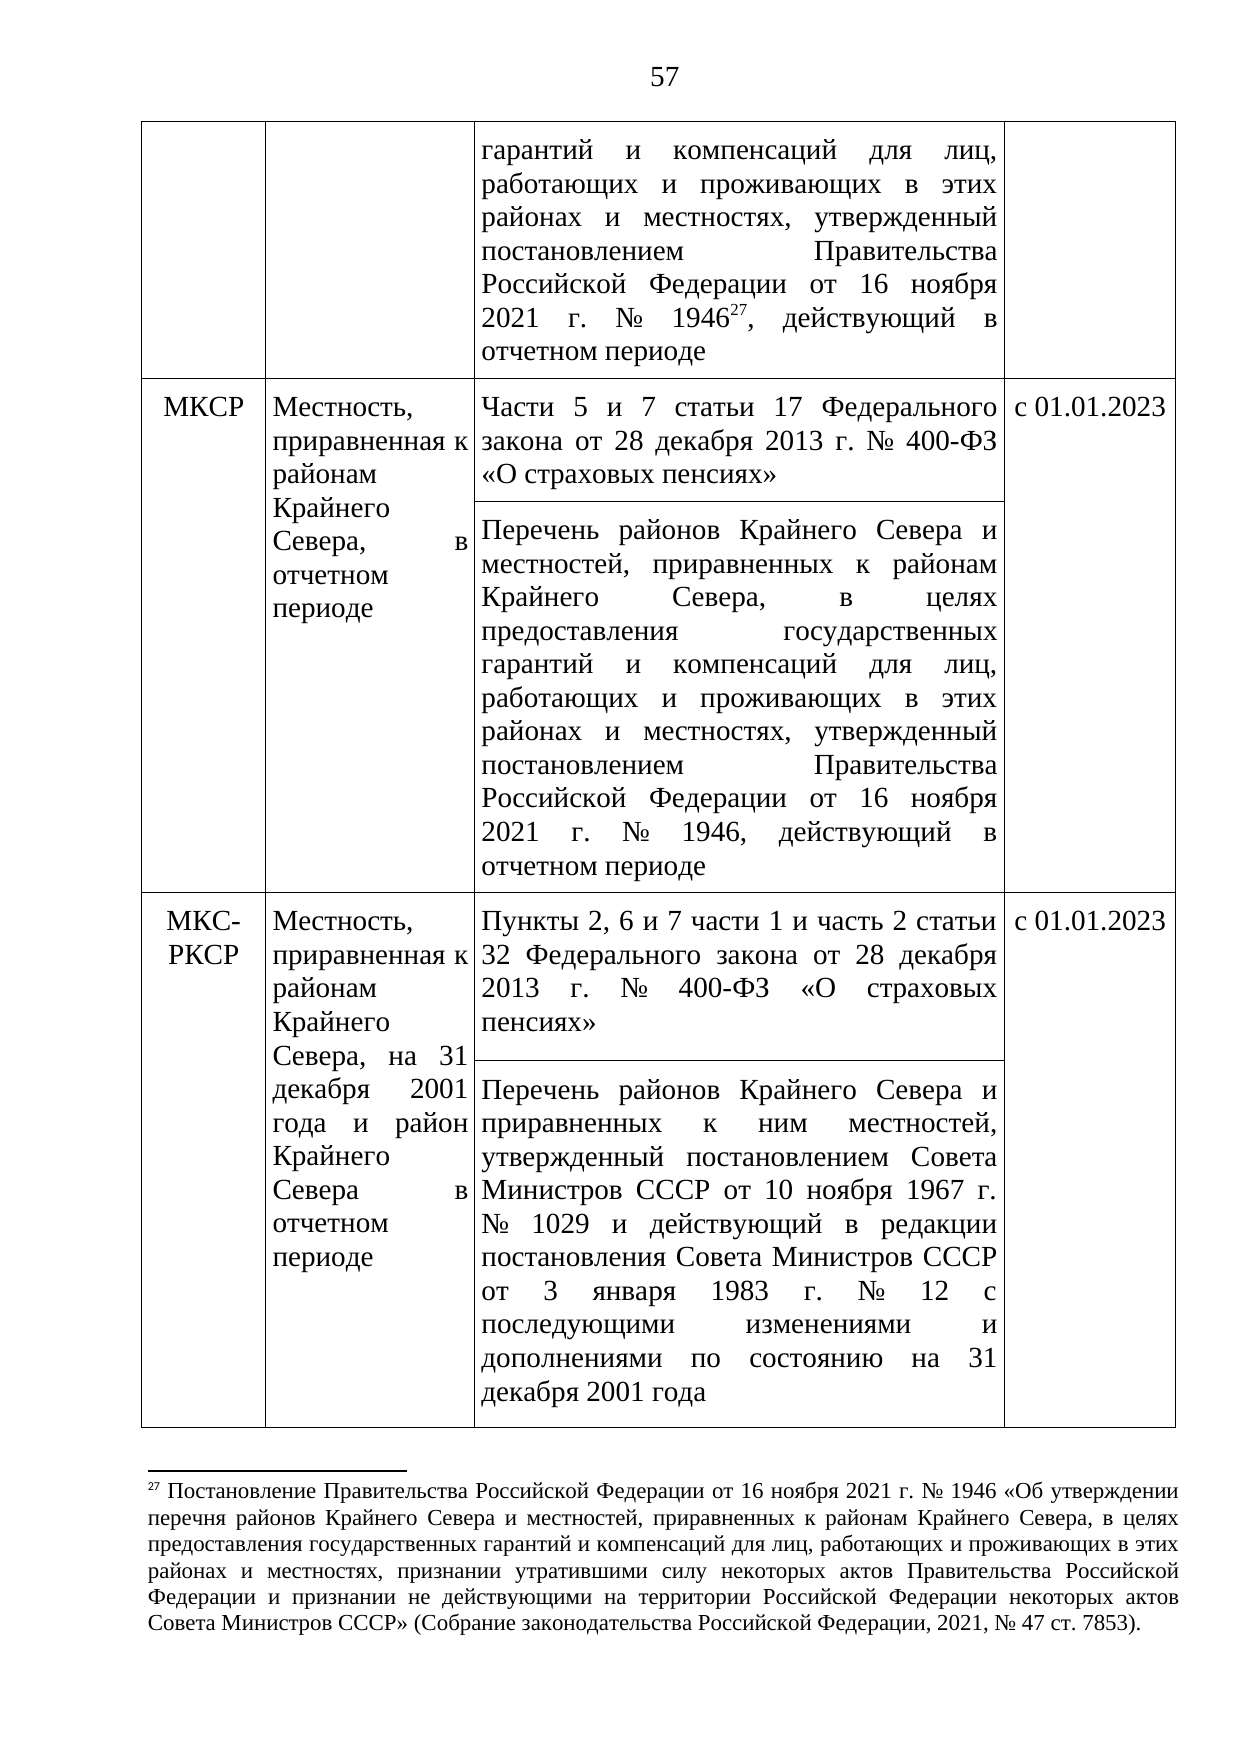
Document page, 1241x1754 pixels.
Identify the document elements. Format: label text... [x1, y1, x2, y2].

table_cell Местность, приравненная к районам Крайнего Севера, на 31 декабря 2001 года и район Крайнего Севера в отчетном периоде [266, 893, 474, 1427]
table_cell Местность, приравненная к районам Крайнего Севера, в отчетном периоде [266, 379, 474, 892]
table_cell Части 5 и 7 статьи 17 Федерального закона от 28 декабря 2013 г. № 400-ФЗ «О страховых пенсиях» [475, 379, 1004, 501]
table_cell МКСР [142, 379, 265, 892]
table_cell с 01.01.2023 [1005, 379, 1175, 892]
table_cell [475, 122, 1004, 378]
table_cell с 01.01.2023 [1005, 893, 1175, 1427]
table_cell Пункты 2, 6 и 7 части 1 и часть 2 статьи 32 Федерального закона от 28 декабря 2013 г. № 400-ФЗ «О страховых пенсиях» [475, 893, 1004, 1060]
table_cell Перечень районов Крайнего Севера и приравненных к ним местностей, утвержденный постановлением Совета Министров СССР от 10 ноября 1967 г. № 1029 и действующий в редакции постановления Совета Министров СССР от 3 января 1983 г. № 12 с последующими изменениями и дополнениями по состоянию на 31 декабря 2001 года [475, 1061, 1004, 1427]
table_cell МКС-РКСР [142, 893, 265, 1427]
